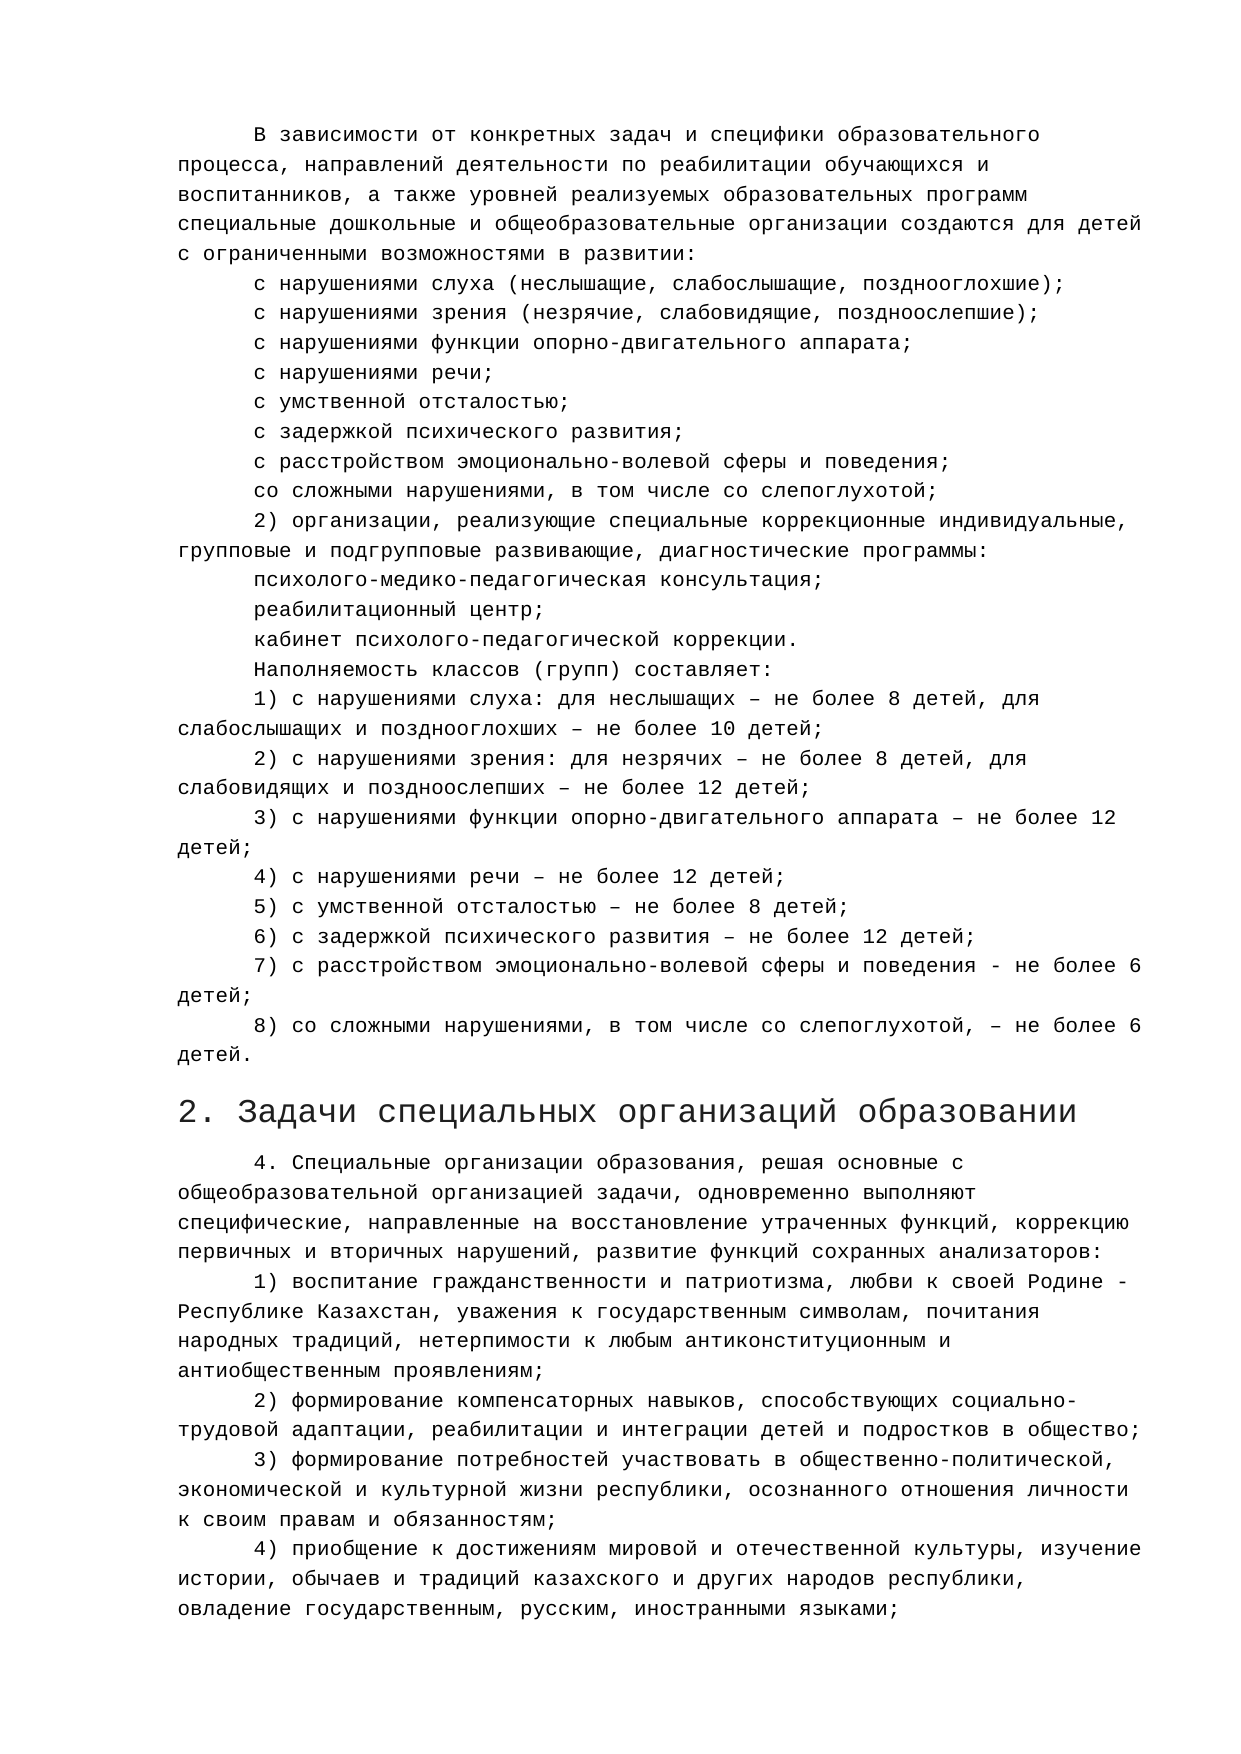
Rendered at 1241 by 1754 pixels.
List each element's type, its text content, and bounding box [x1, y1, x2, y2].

text 2. Задачи специальных организаций образовании [177, 1092, 1152, 1132]
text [177, 118, 1152, 1068]
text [177, 1146, 1152, 1621]
